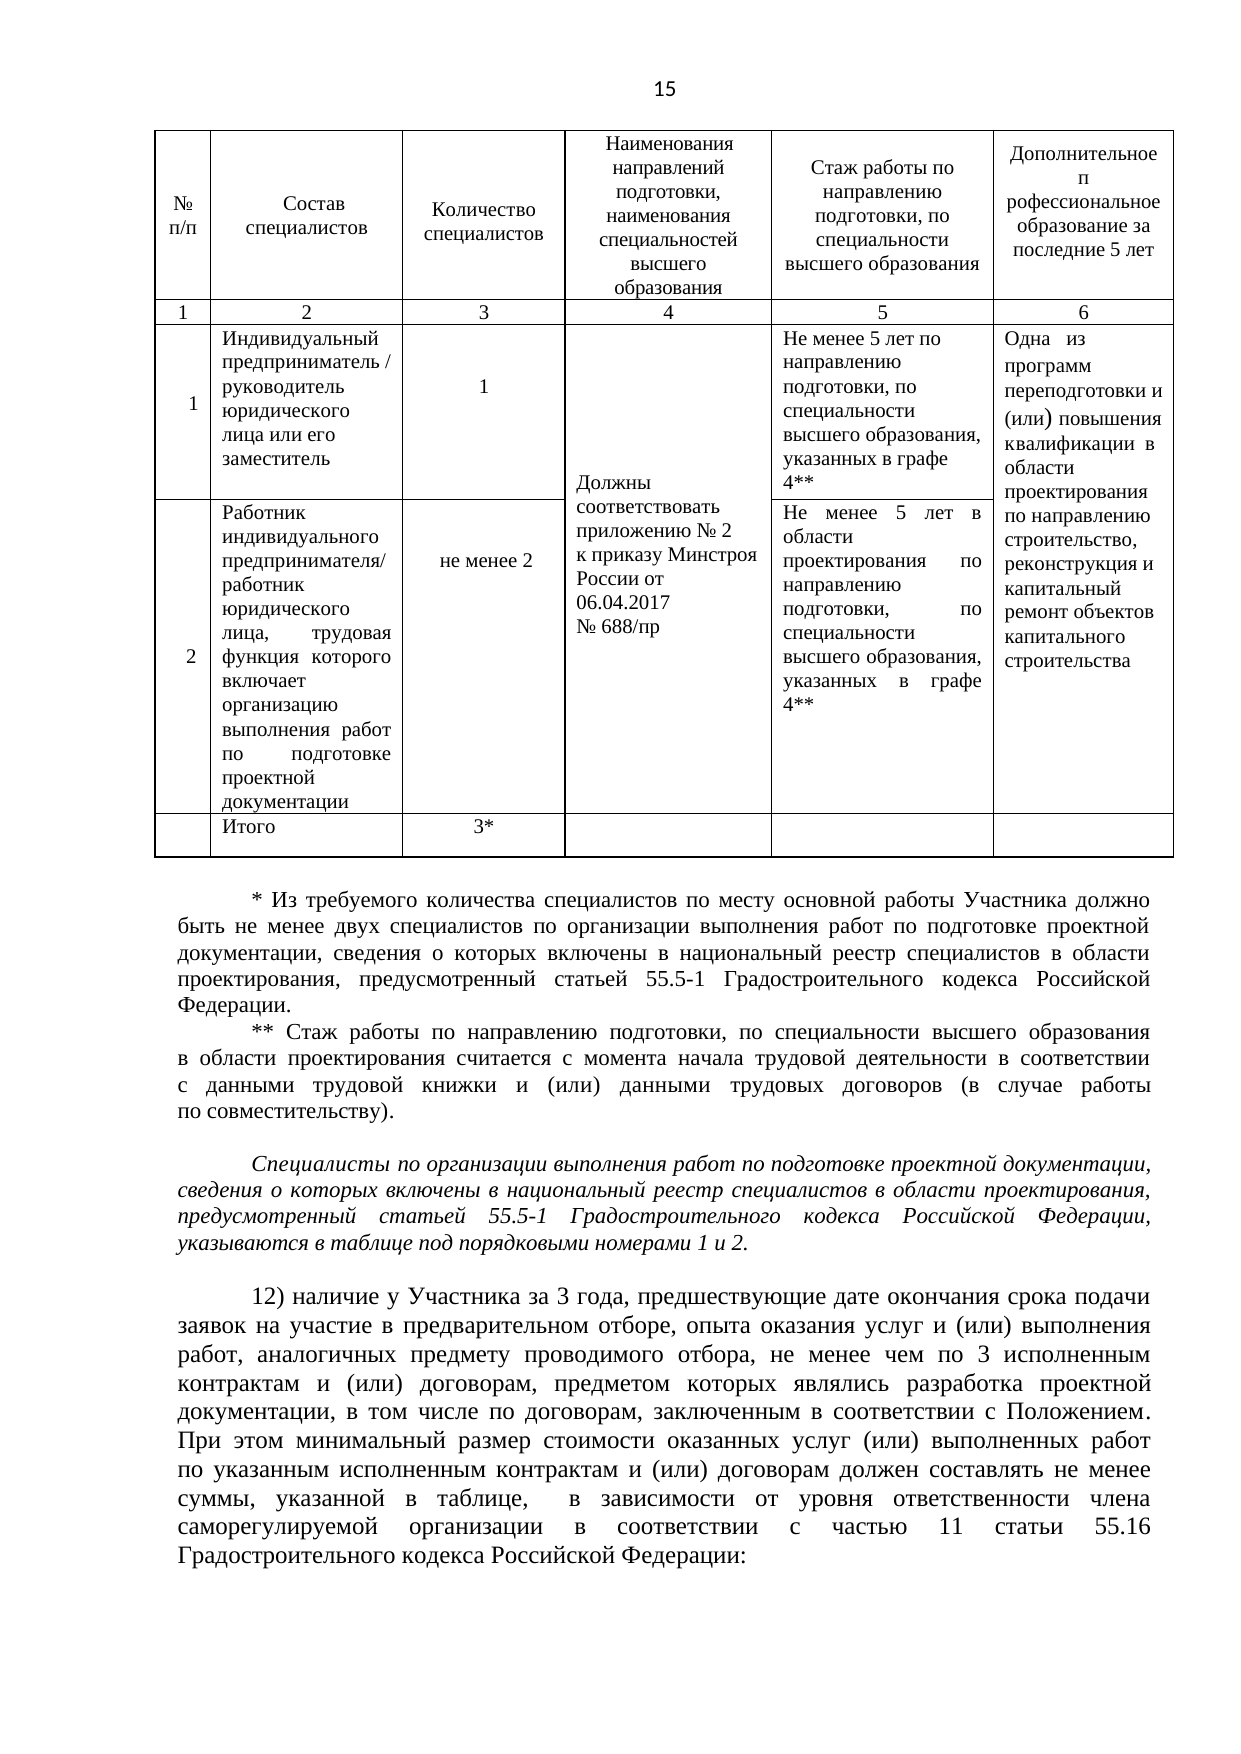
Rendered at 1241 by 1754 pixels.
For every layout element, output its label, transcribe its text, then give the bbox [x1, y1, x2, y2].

text 12) наличие у Участника за 3 года, предшествующие дате окончания срока подачи заявок на участие в предварительном отборе, опыта оказания услуг и (или) выполнения работ, аналогичных предмету проводимого отбора, не менее чем по 3 исполненным контрактам и (или) договорам, предметом которых являлись разработка проектной документации, в том числе по договорам, заключенным в соответствии с Положением. При этом минимальный размер стоимости оказанных услуг (или) выполненных работ по указанным исполненным контрактам и (или) договорам должен составлять не менее суммы, указанной в таблице, в зависимости от уровня ответственности члена саморегулируемой организации в соответствии с частью 11 статьи 55.16 Градостроительного кодекса Российской Федерации: [177, 1281, 1152, 1569]
table_cell [994, 814, 1173, 856]
table_cell Одна из программ переподготовки и (или) повышения квалификации в области проектирования по направлению строительство, реконструкция и капитальный ремонт объектов капитального строительства [994, 325, 1173, 813]
table_cell Не менее 5 лет по направлению подготовки, по специальности высшего образования, указанных в графе 4** [772, 325, 993, 499]
table_cell 2 [211, 300, 402, 324]
table_header Наименования направлений подготовки, наименования специальностей высшего образования [566, 131, 771, 299]
table_header Состав специалистов [211, 131, 402, 299]
table_header Количество специалистов [403, 131, 564, 299]
table_cell 1 [156, 300, 210, 324]
table_cell Итого [211, 814, 402, 856]
table_cell Должны соответствовать приложению № 2 к приказу Минстроя России от 06.04.2017 № 688/пр [566, 325, 771, 813]
table_cell Индивидуальный предприниматель / руководитель юридического лица или его заместитель [211, 325, 402, 499]
table_cell [772, 814, 993, 856]
table_cell 1 [156, 325, 210, 499]
table_cell не менее 2 [403, 500, 564, 813]
text * Из требуемого количества специалистов по месту основной работы Участника должно быть не менее двух специалистов по организации выполнения работ по подготовке проектной документации, сведения о которых включены в национальный реестр специалистов в области проектирования, предусмотренный статьей 55.5-1 Градостроительного кодекса Российской Федерации. [177, 886, 1152, 1018]
table_header Стаж работы по направлению подготовки, по специальности высшего образования [772, 131, 993, 299]
table_cell [156, 814, 210, 856]
table_cell Не менее 5 лет в области проектирования по направлению подготовки, по специальности высшего образования, указанных в графе 4** [772, 500, 993, 813]
table_cell 4 [566, 300, 771, 324]
table_cell 2 [156, 500, 210, 813]
table_cell [566, 814, 771, 856]
table_header № п/п [156, 131, 210, 299]
table_cell Работник индивидуального предпринимателя/ работник юридического лица, трудовая функция которого включает организацию выполнения работ по подготовке проектной документации [211, 500, 402, 813]
table_cell 6 [994, 300, 1173, 324]
table_cell 5 [772, 300, 993, 324]
table_cell 3* [403, 814, 564, 856]
table_header Дополнительное профессиональное образование за последние 5 лет [994, 131, 1173, 299]
text ** Стаж работы по направлению подготовки, по специальности высшего образования в области проектирования считается с момента начала трудовой деятельности в соответствии с данными трудовой книжки и (или) данными трудовых договоров (в случае работы по совместительству). [177, 1018, 1152, 1123]
table_cell 1 [403, 325, 564, 499]
table_cell 3 [403, 300, 564, 324]
text Специалисты по организации выполнения работ по подготовке проектной документации, сведения о которых включены в национальный реестр специалистов в области проектирования, предусмотренный статьей 55.5-1 Градостроительного кодекса Российской Федерации, указываются в таблице под порядковыми номерами 1 и 2. [177, 1150, 1152, 1255]
